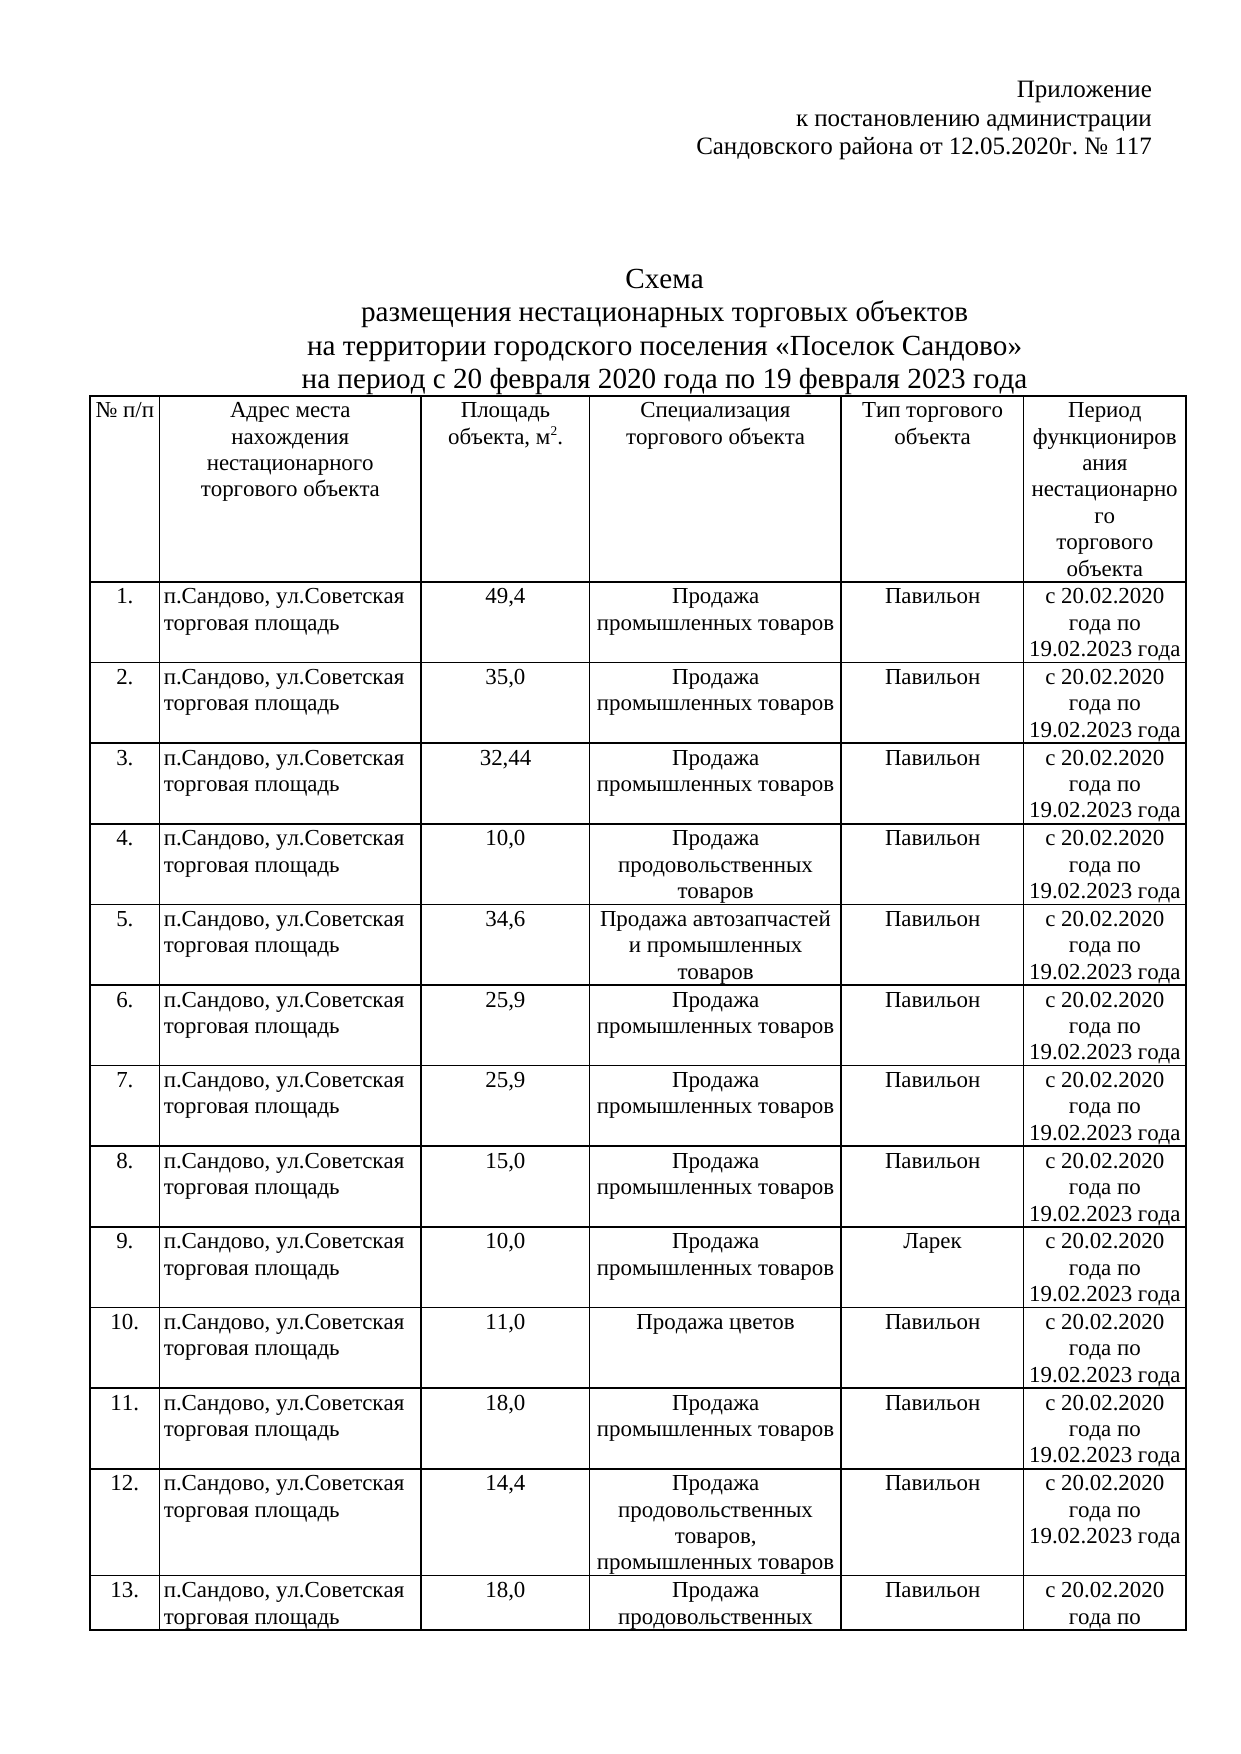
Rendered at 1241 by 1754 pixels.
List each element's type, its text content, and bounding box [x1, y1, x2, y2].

table_cell 10,0 [422, 1228, 589, 1307]
table_cell с 20.02.2020 года по 19.02.2023 года [1024, 744, 1185, 823]
table_cell Продажа промышленных товаров [590, 986, 840, 1065]
table_cell Ларек [842, 1228, 1023, 1307]
table_cell с 20.02.2020 года по 19.02.2023 года [1024, 905, 1185, 984]
table_cell 12. [91, 1470, 159, 1575]
table_cell с 20.02.2020 года по 19.02.2023 года [1024, 1576, 1185, 1629]
table_cell Продажа промышленных товаров [590, 1389, 840, 1468]
table_cell с 20.02.2020 года по 19.02.2023 года [1024, 986, 1185, 1065]
table_header Период функционирования нестационарного торгового объекта [1024, 397, 1185, 581]
table_cell Павильон [842, 1576, 1023, 1629]
table_cell п.Сандово, ул.Советская торговая площадь [160, 1066, 420, 1145]
table_cell с 20.02.2020 года по 19.02.2023 года [1024, 1147, 1185, 1226]
text Приложение [177, 74, 1152, 103]
text Сандовского района от 12.05.2020г. № 117 [177, 131, 1152, 160]
table_cell п.Сандово, ул.Советская торговая площадь [160, 1576, 420, 1629]
table_cell с 20.02.2020 года по 19.02.2023 года [1024, 1066, 1185, 1145]
table_cell 7. [91, 1066, 159, 1145]
table_cell Продажа продовольственных товаров, промышленных товаров [590, 1470, 840, 1575]
table_cell 2. [91, 663, 159, 742]
table_cell Павильон [842, 1147, 1023, 1226]
text Схема [177, 261, 1152, 294]
table_cell Павильон [842, 1066, 1023, 1145]
table_cell 5. [91, 905, 159, 984]
table_cell Павильон [842, 986, 1023, 1065]
table_cell Павильон [842, 1470, 1023, 1575]
table_cell 10,0 [422, 825, 589, 903]
table_cell п.Сандово, ул.Советская торговая площадь [160, 1389, 420, 1468]
table_cell 13. [91, 1576, 159, 1629]
table_cell п.Сандово, ул.Советская торговая площадь [160, 1147, 420, 1226]
table_cell Павильон [842, 744, 1023, 823]
table_cell с 20.02.2020 года по 19.02.2023 года [1024, 1389, 1185, 1468]
table_cell Продажа промышленных товаров [590, 1147, 840, 1226]
table_cell 14,4 [422, 1470, 589, 1575]
table_cell Павильон [842, 1389, 1023, 1468]
table_cell п.Сандово, ул.Советская торговая площадь [160, 825, 420, 903]
table_header Тип торгового объекта [842, 397, 1023, 581]
table_cell п.Сандово, ул.Советская торговая площадь [160, 1308, 420, 1387]
table_header Адрес места нахождения нестационарного торгового объекта [160, 397, 420, 581]
text размещения нестационарных торговых объектов [177, 294, 1152, 328]
table_cell Продажа цветов [590, 1308, 840, 1387]
table_header Площадь объекта, м2. [422, 397, 589, 581]
table_cell п.Сандово, ул.Советская торговая площадь [160, 1228, 420, 1307]
table_cell Продажа промышленных товаров [590, 744, 840, 823]
table_cell с 20.02.2020 года по 19.02.2023 года [1024, 1308, 1185, 1387]
table_header Специализация торгового объекта [590, 397, 840, 581]
table_cell 10. [91, 1308, 159, 1387]
text на территории городского поселения «Поселок Сандово» [177, 328, 1152, 361]
table_cell Продажа продовольственных товаров, промышленных товаров [590, 1576, 840, 1629]
text на период с 20 февраля 2020 года по 19 февраля 2023 года [177, 361, 1152, 395]
table_cell п.Сандово, ул.Советская торговая площадь [160, 986, 420, 1065]
table_cell Продажа промышленных товаров [590, 1228, 840, 1307]
table_cell 15,0 [422, 1147, 589, 1226]
table_cell Продажа промышленных товаров [590, 663, 840, 742]
table_cell 6. [91, 986, 159, 1065]
table_cell с 20.02.2020 года по 19.02.2023 года [1024, 1470, 1185, 1575]
table_cell 3. [91, 744, 159, 823]
table_cell 11. [91, 1389, 159, 1468]
table_cell 11,0 [422, 1308, 589, 1387]
table_cell 32,44 [422, 744, 589, 823]
table_cell п.Сандово, ул.Советская торговая площадь [160, 583, 420, 662]
table_cell п.Сандово, ул.Советская торговая площадь [160, 1470, 420, 1575]
table_cell 25,9 [422, 1066, 589, 1145]
table_cell 18,0 [422, 1576, 589, 1629]
table_cell 8. [91, 1147, 159, 1226]
table_header № п/п [91, 397, 159, 581]
text к постановлению администрации [177, 103, 1152, 131]
table_cell 9. [91, 1228, 159, 1307]
table_cell п.Сандово, ул.Советская торговая площадь [160, 744, 420, 823]
table_cell Продажа промышленных товаров [590, 1066, 840, 1145]
table_cell 18,0 [422, 1389, 589, 1468]
table_cell 35,0 [422, 663, 589, 742]
table_cell 34,6 [422, 905, 589, 984]
table_cell п.Сандово, ул.Советская торговая площадь [160, 663, 420, 742]
table_cell Павильон [842, 663, 1023, 742]
table_cell Павильон [842, 825, 1023, 903]
table_cell с 20.02.2020 года по 19.02.2023 года [1024, 663, 1185, 742]
table_cell п.Сандово, ул.Советская торговая площадь [160, 905, 420, 984]
table_cell Продажа продовольственных товаров [590, 825, 840, 903]
table_cell 49,4 [422, 583, 589, 662]
table_cell Продажа автозапчастей и промышленных товаров [590, 905, 840, 984]
table_cell с 20.02.2020 года по 19.02.2023 года [1024, 583, 1185, 662]
table_cell Павильон [842, 1308, 1023, 1387]
table_cell с 20.02.2020 года по 19.02.2023 года [1024, 825, 1185, 903]
table_cell 25,9 [422, 986, 589, 1065]
table_cell 1. [91, 583, 159, 662]
table_cell 4. [91, 825, 159, 903]
table_cell с 20.02.2020 года по 19.02.2023 года [1024, 1228, 1185, 1307]
table_cell Павильон [842, 905, 1023, 984]
table_cell Продажа промышленных товаров [590, 583, 840, 662]
table_cell Павильон [842, 583, 1023, 662]
